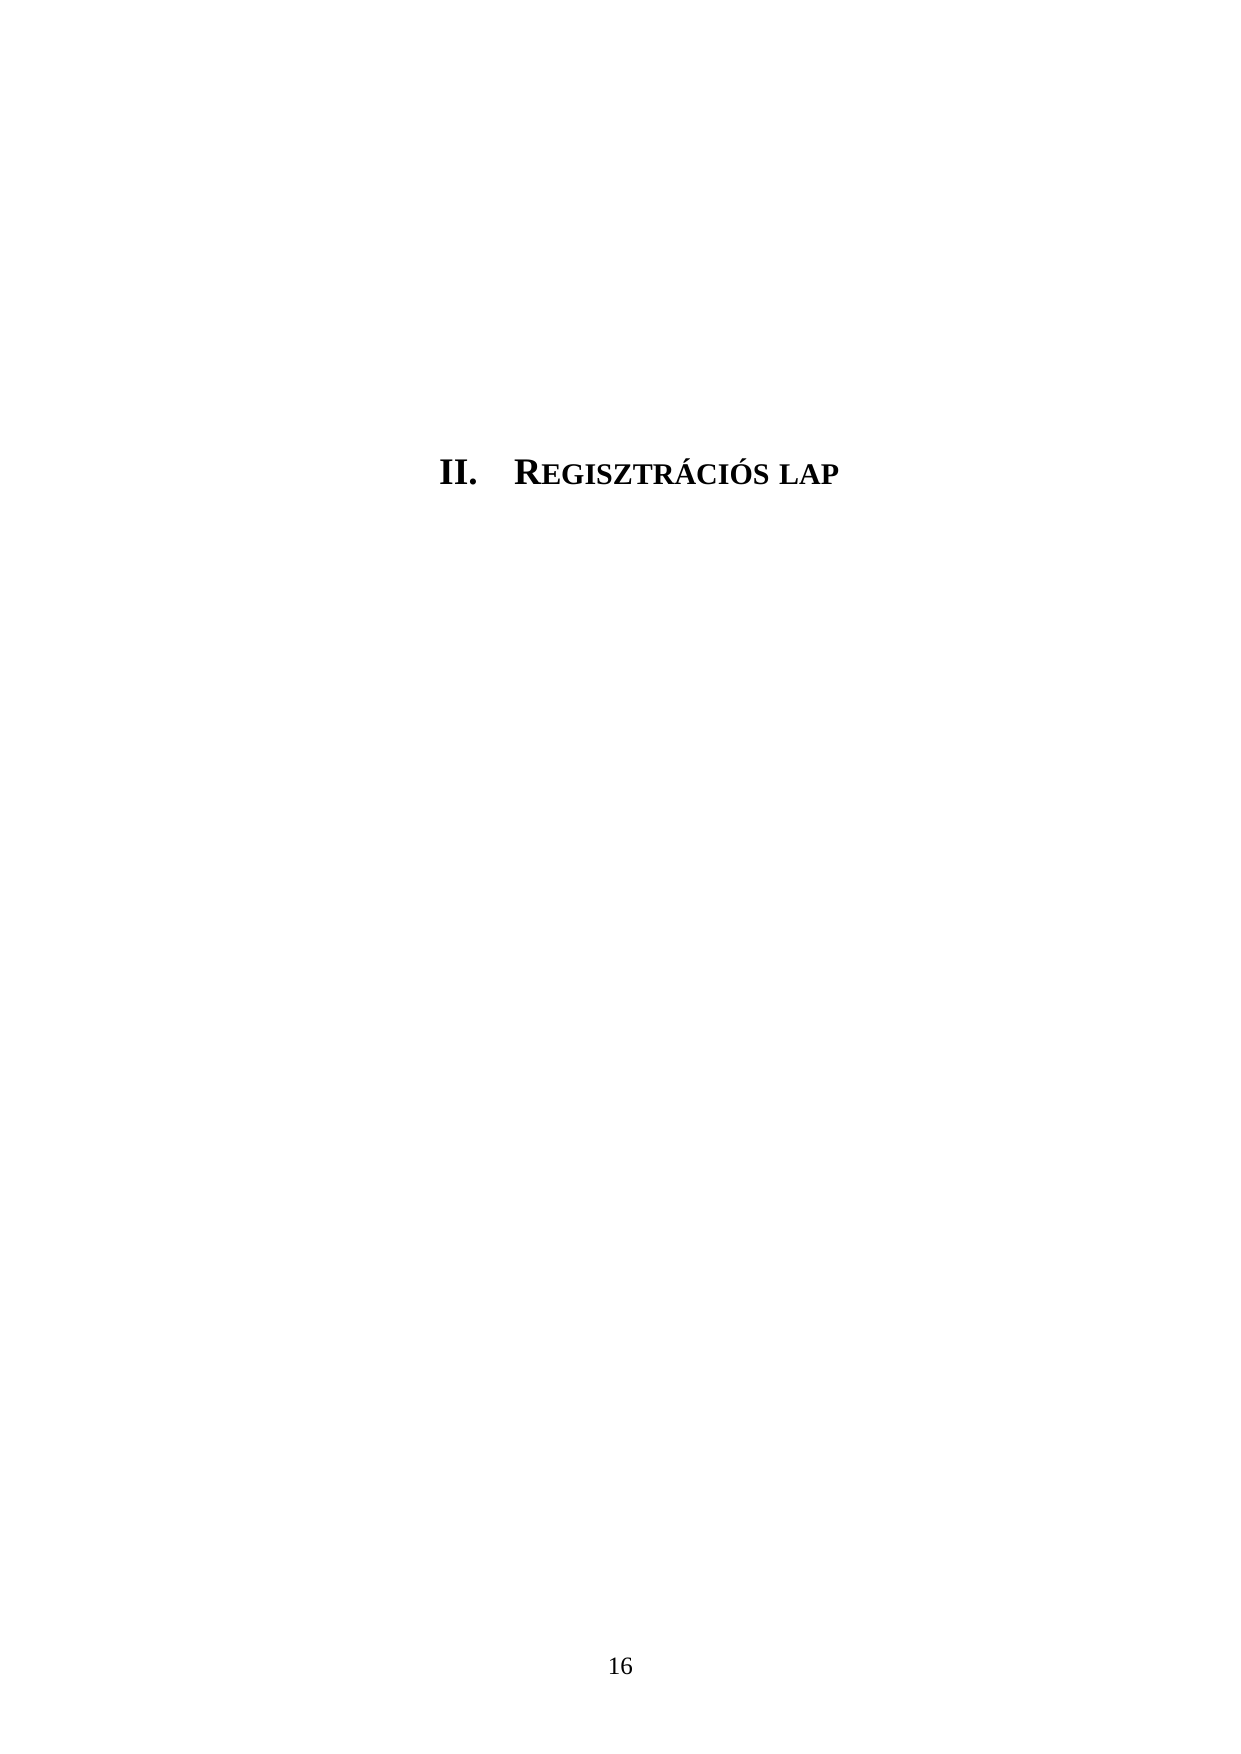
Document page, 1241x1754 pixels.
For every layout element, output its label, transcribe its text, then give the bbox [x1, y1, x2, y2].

list Regisztrációs lap [156, 449, 1122, 493]
